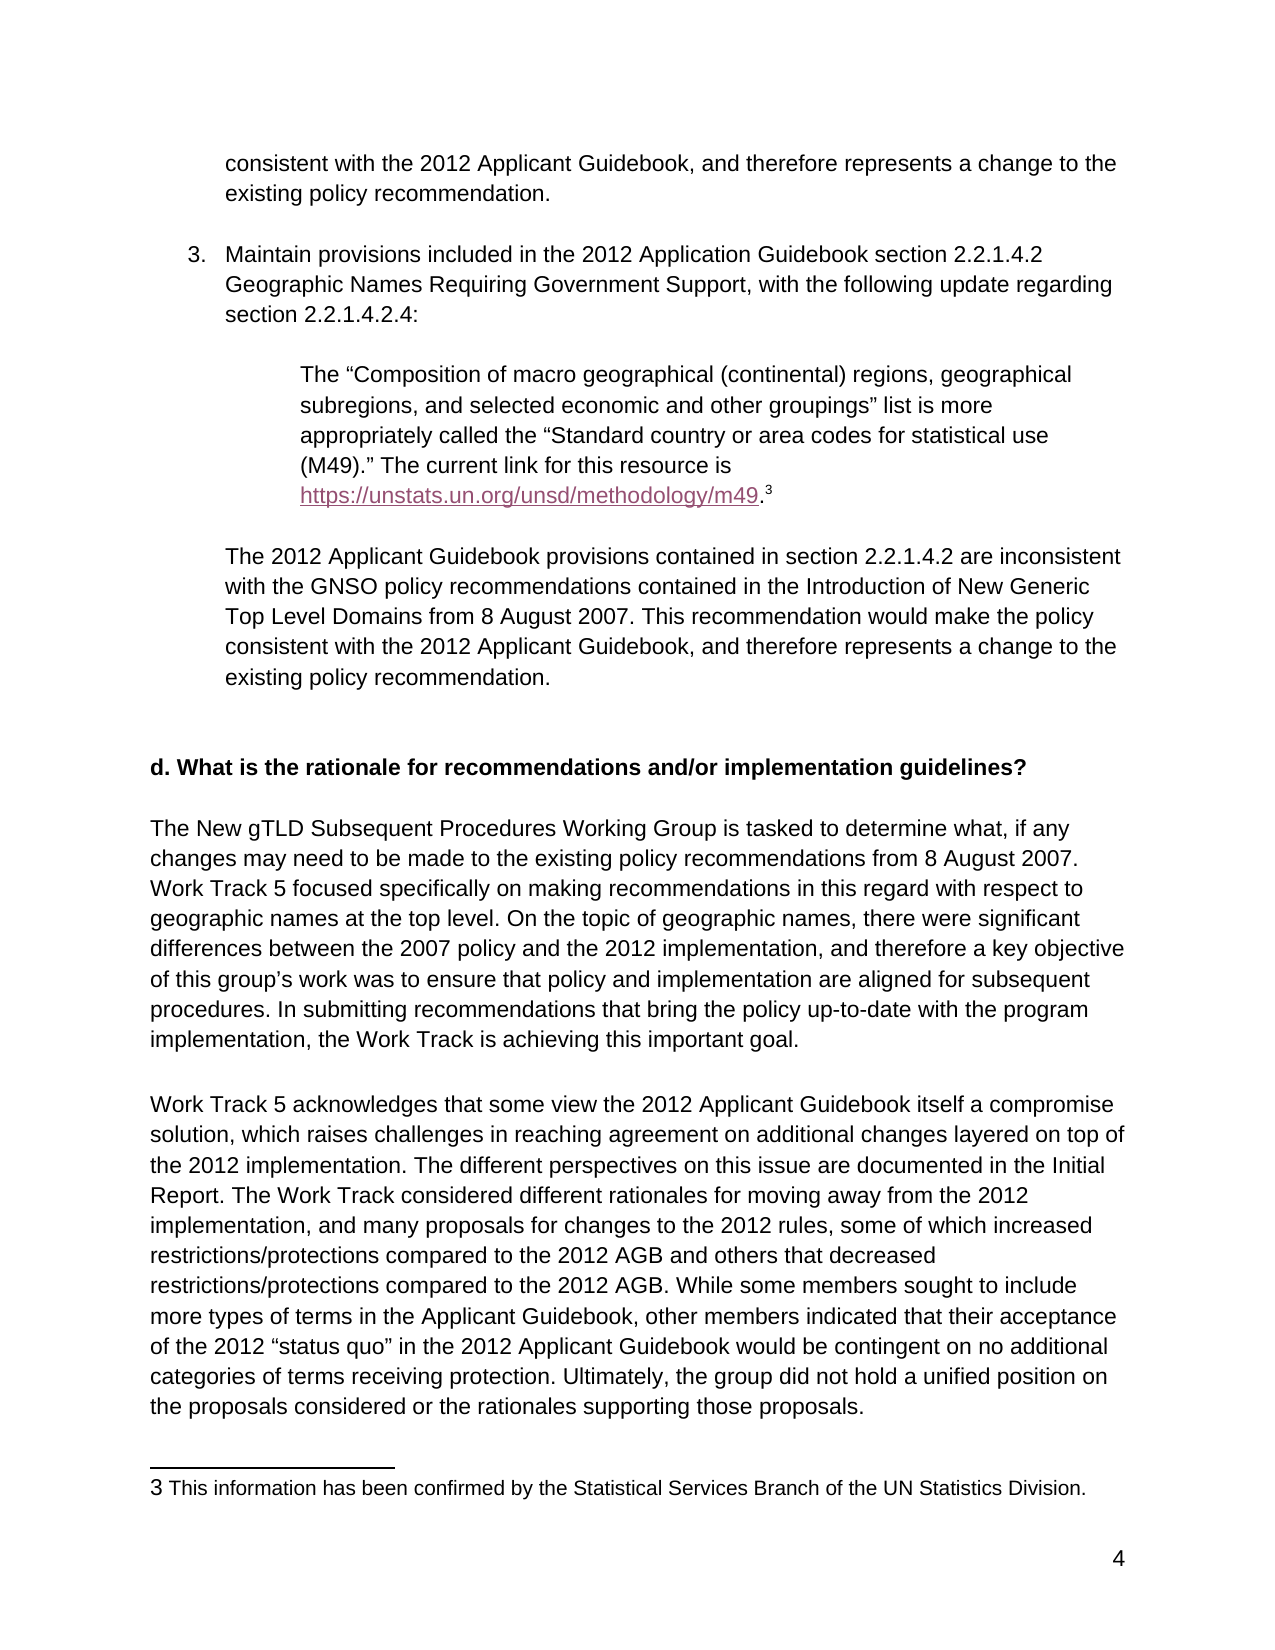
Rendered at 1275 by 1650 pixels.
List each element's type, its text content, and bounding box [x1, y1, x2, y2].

text The 2012 Applicant Guidebook provisions contained in section 2.2.1.4.2 are inconsistent with the GNSO policy recommendations contained in the Introduction of New Generic Top Level Domains from 8 August 2007. This recommendation would make the policy consistent with the 2012 Applicant Guidebook, and therefore represents a change to the existing policy recommendation. [225, 543, 1125, 690]
text The New gTLD Subsequent Procedures Working Group is tasked to determine what, if any changes may need to be made to the existing policy recommendations from 8 August 2007. Work Track 5 focused specifically on making recommendations in this regard with respect to geographic names at the top level. On the topic of geographic names, there were significant differences between the 2007 policy and the 2012 implementation, and therefore a key objective of this group’s work was to ensure that policy and implementation are aligned for subsequent procedures. In submitting recommendations that bring the policy up-to-date with the program implementation, the Work Track is achieving this important goal. [150, 814, 1125, 1052]
text The “Composition of macro geographical (continental) regions, geographical subregions, and selected economic and other groupings” list is more appropriately called the “Standard country or area codes for statistical use (M49).” The current link for this resource is https://unstats.un.org/unsd/methodology/m49. [300, 361, 1125, 509]
list Maintain provisions included in the 2012 Application Guidebook section 2.2.1.4.2 Geographic Names Requiring Government Support, with the following update regarding section 2.2.1.4.2.4: [187, 241, 1125, 327]
text Work Track 5 acknowledges that some view the 2012 Applicant Guidebook itself a compromise solution, which raises challenges in reaching agreement on additional changes layered on top of the 2012 implementation. The different perspectives on this issue are documented in the Initial Report. The Work Track considered different rationales for moving away from the 2012 implementation, and many proposals for changes to the 2012 rules, some of which increased restrictions/protections compared to the 2012 AGB and others that decreased restrictions/protections compared to the 2012 AGB. While some members sought to include more types of terms in the Applicant Guidebook, other members indicated that their acceptance of the 2012 “status quo” in the 2012 Applicant Guidebook would be contingent on no additional categories of terms receiving protection. Ultimately, the group did not hold a unified position on the proposals considered or the rationales supporting those proposals. [150, 1091, 1125, 1420]
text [225, 150, 1125, 207]
text d. What is the rationale for recommendations and/or implementation guidelines? [150, 754, 1125, 781]
